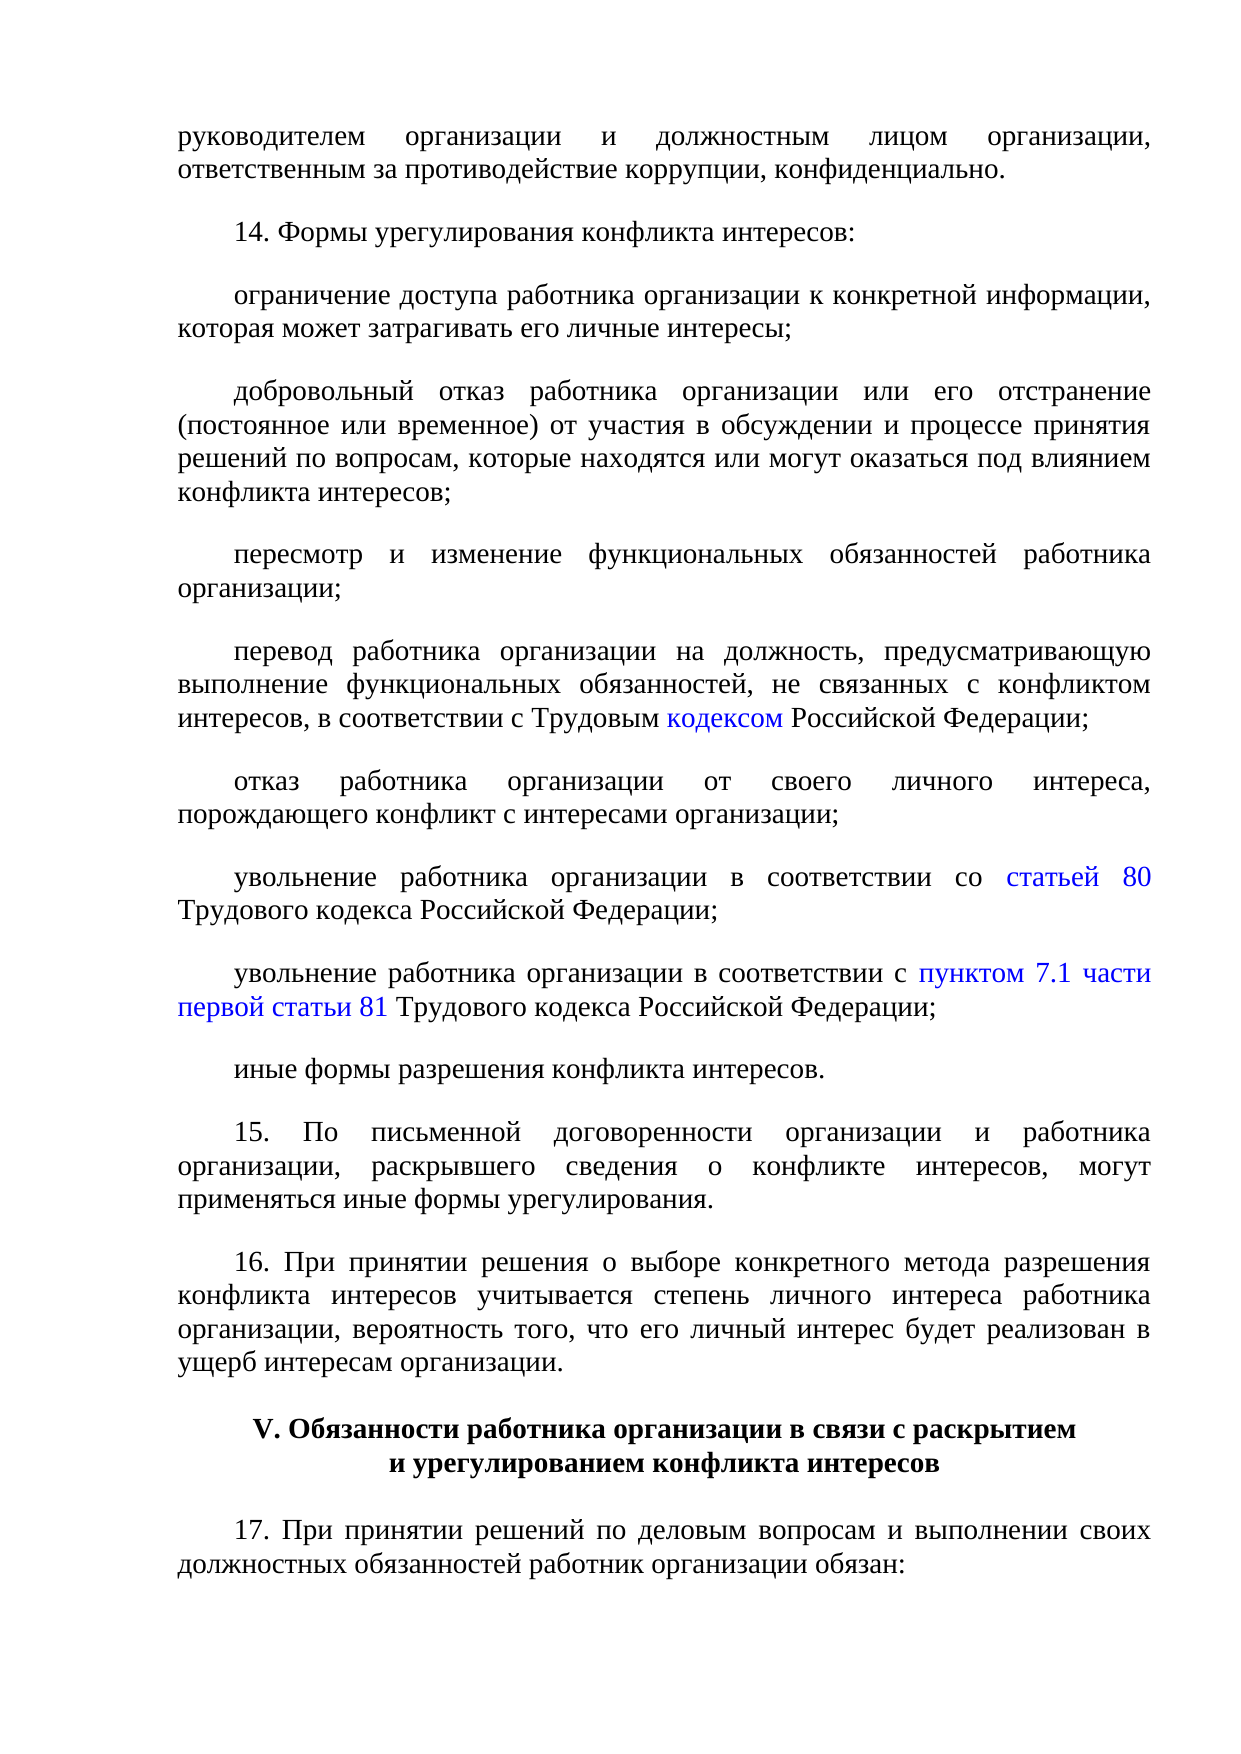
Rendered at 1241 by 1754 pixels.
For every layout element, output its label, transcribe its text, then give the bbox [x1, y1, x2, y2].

text добровольный отказ работника организации или его отстранение (постоянное или временное) от участия в обсуждении и процессе принятия решений по вопросам, которые находятся или могут оказаться под влиянием конфликта интересов; [177, 373, 1152, 507]
text иные формы разрешения конфликта интересов. [177, 1051, 1152, 1085]
text 15. По письменной договоренности организации и работника организации, раскрывшего сведения о конфликте интересов, могут применяться иные формы урегулирования. [177, 1114, 1152, 1215]
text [177, 118, 1152, 185]
text пересмотр и изменение функциональных обязанностей работника организации; [177, 537, 1152, 604]
text увольнение работника организации в соответствии с пунктом 7.1 части первой статьи 81 Трудового кодекса Российской Федерации; [177, 955, 1152, 1022]
title и урегулированием конфликта интересов [177, 1445, 1152, 1479]
text перевод работника организации на должность, предусматривающую выполнение функциональных обязанностей, не связанных с конфликтом интересов, в соответствии с Трудовым кодексом Российской Федерации; [177, 633, 1152, 733]
text увольнение работника организации в соответствии со статьей 80 Трудового кодекса Российской Федерации; [177, 859, 1152, 926]
text 16. При принятии решения о выборе конкретного метода разрешения конфликта интересов учитывается степень личного интереса работника организации, вероятность того, что его личный интерес будет реализован в ущерб интересам организации. [177, 1244, 1152, 1378]
title V. Обязанности работника организации в связи с раскрытием [177, 1412, 1152, 1445]
text 14. Формы урегулирования конфликта интересов: [177, 214, 1152, 248]
text отказ работника организации от своего личного интереса, порождающего конфликт с интересами организации; [177, 763, 1152, 830]
text 17. При принятии решений по деловым вопросам и выполнении своих должностных обязанностей работник организации обязан: [177, 1512, 1152, 1579]
text ограничение доступа работника организации к конкретной информации, которая может затрагивать его личные интересы; [177, 277, 1152, 344]
